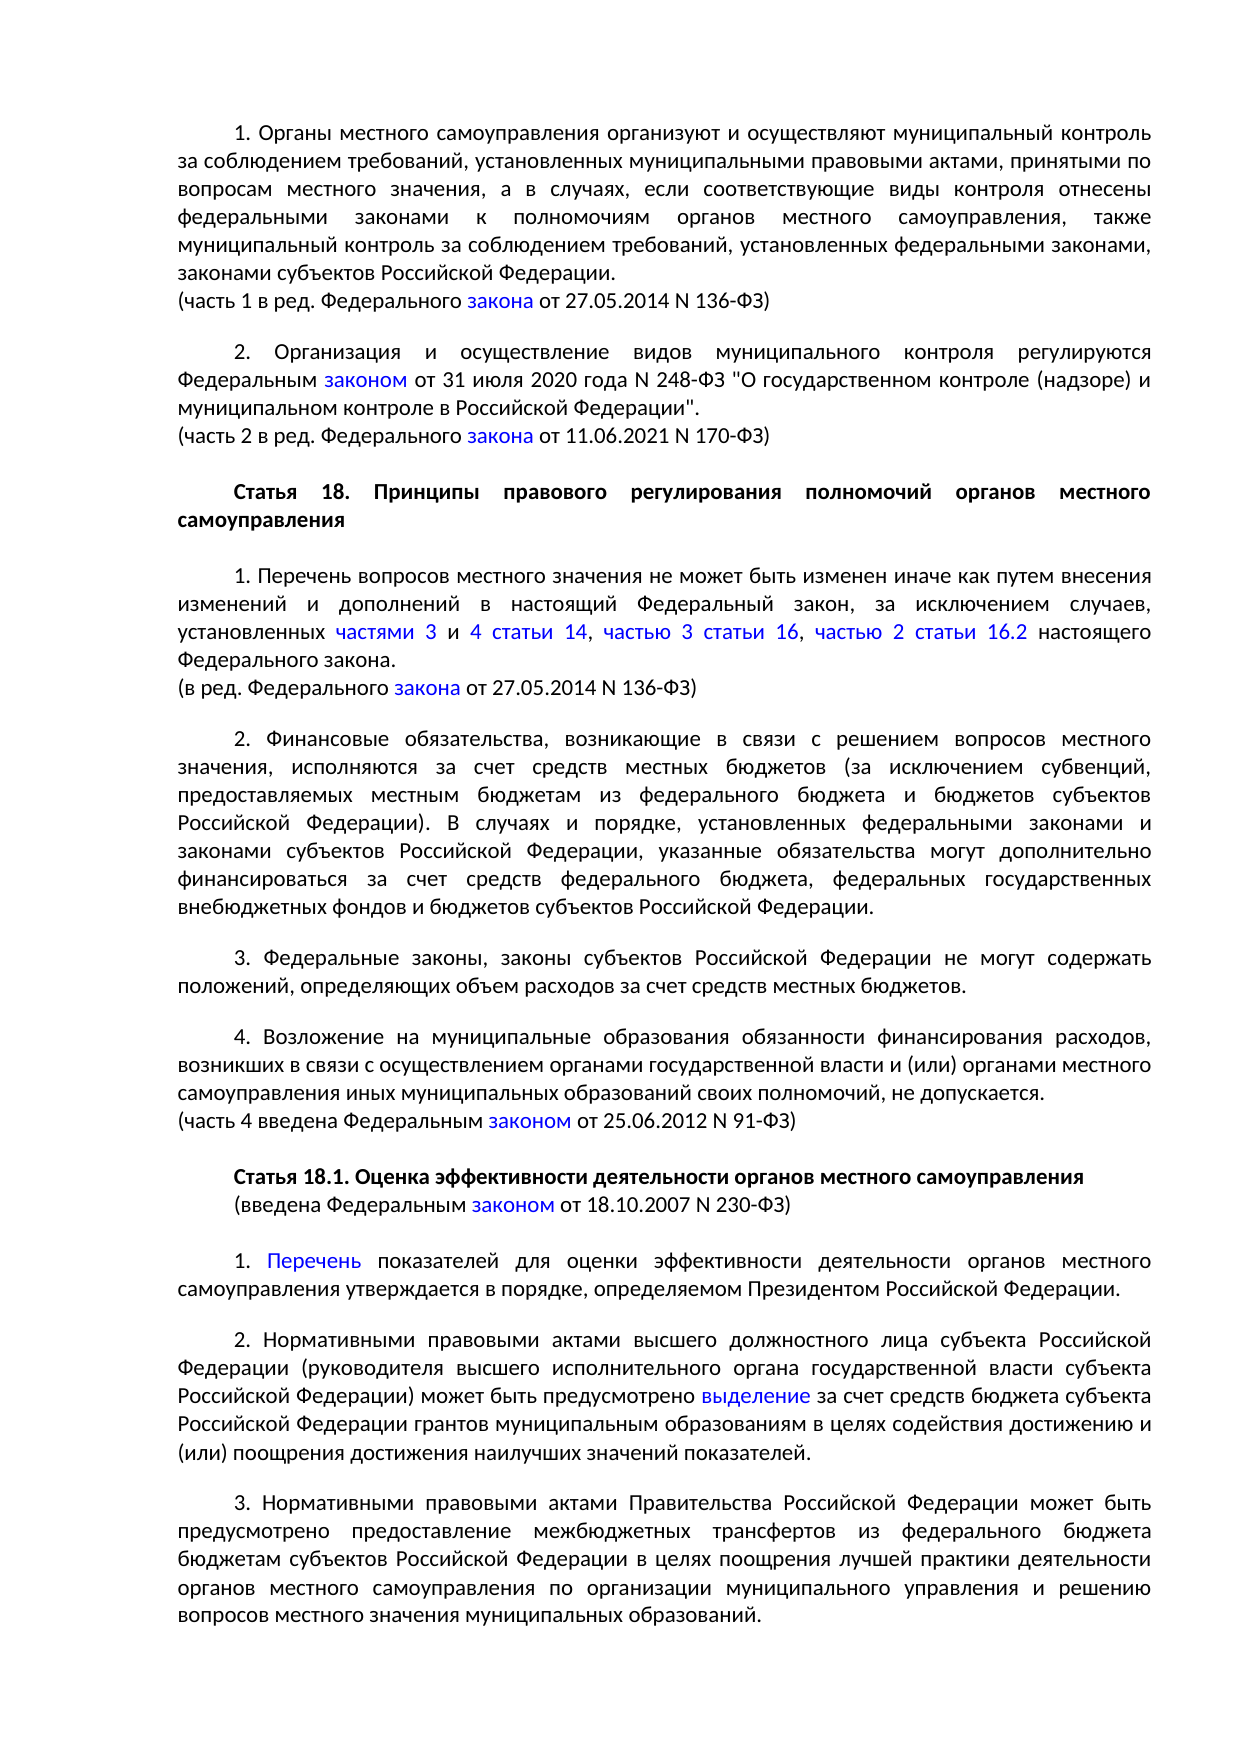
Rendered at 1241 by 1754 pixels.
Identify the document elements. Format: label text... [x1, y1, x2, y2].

text 3. Федеральные законы, законы субъектов Российской Федерации не могут содержать положений, определяющих объем расходов за счет средств местных бюджетов. [177, 943, 1152, 999]
text 1. Перечень вопросов местного значения не может быть изменен иначе как путем внесения изменений и дополнений в настоящий Федеральный закон, за исключением случаев, установленных частями 3 и 4 статьи 14, частью 3 статьи 16, частью 2 статьи 16.2 настоящего Федерального закона. [177, 561, 1152, 673]
text 3. Нормативными правовыми актами Правительства Российской Федерации может быть предусмотрено предоставление межбюджетных трансфертов из федерального бюджета бюджетам субъектов Российской Федерации в целях поощрения лучшей практики деятельности органов местного самоуправления по организации муниципального управления и решению вопросов местного значения муниципальных образований. [177, 1488, 1152, 1629]
text (часть 4 введена Федеральным законом от 25.06.2012 N 91-ФЗ) [177, 1106, 1152, 1134]
title Статья 18.1. Оценка эффективности деятельности органов местного самоуправления [177, 1162, 1152, 1191]
text (введена Федеральным законом от 18.10.2007 N 230-ФЗ) [177, 1191, 1152, 1218]
text (часть 2 в ред. Федерального закона от 11.06.2021 N 170-ФЗ) [177, 421, 1152, 449]
text 2. Организация и осуществление видов муниципального контроля регулируются Федеральным законом от 31 июля 2020 года N 248-ФЗ "О государственном контроле (надзоре) и муниципальном контроле в Российской Федерации". [177, 337, 1152, 421]
text 2. Финансовые обязательства, возникающие в связи с решением вопросов местного значения, исполняются за счет средств местных бюджетов (за исключением субвенций, предоставляемых местным бюджетам из федерального бюджета и бюджетов субъектов Российской Федерации). В случаях и порядке, установленных федеральными законами и законами субъектов Российской Федерации, указанные обязательства могут дополнительно финансироваться за счет средств федерального бюджета, федеральных государственных внебюджетных фондов и бюджетов субъектов Российской Федерации. [177, 724, 1152, 921]
text 1. Органы местного самоуправления организуют и осуществляют муниципальный контроль за соблюдением требований, установленных муниципальными правовыми актами, принятыми по вопросам местного значения, а в случаях, если соответствующие виды контроля отнесены федеральными законами к полномочиям органов местного самоуправления, также муниципальный контроль за соблюдением требований, установленных федеральными законами, законами субъектов Российской Федерации. [177, 118, 1152, 286]
text (в ред. Федерального закона от 27.05.2014 N 136-ФЗ) [177, 673, 1152, 701]
text 4. Возложение на муниципальные образования обязанности финансирования расходов, возникших в связи с осуществлением органами государственной власти и (или) органами местного самоуправления иных муниципальных образований своих полномочий, не допускается. [177, 1022, 1152, 1106]
text 2. Нормативными правовыми актами высшего должностного лица субъекта Российской Федерации (руководителя высшего исполнительного органа государственной власти субъекта Российской Федерации) может быть предусмотрено выделение за счет средств бюджета субъекта Российской Федерации грантов муниципальным образованиям в целях содействия достижению и (или) поощрения достижения наилучших значений показателей. [177, 1326, 1152, 1466]
text 1. Перечень показателей для оценки эффективности деятельности органов местного самоуправления утверждается в порядке, определяемом Президентом Российской Федерации. [177, 1247, 1152, 1303]
text (часть 1 в ред. Федерального закона от 27.05.2014 N 136-ФЗ) [177, 286, 1152, 314]
title Статья 18. Принципы правового регулирования полномочий органов местного самоуправления [177, 477, 1152, 533]
